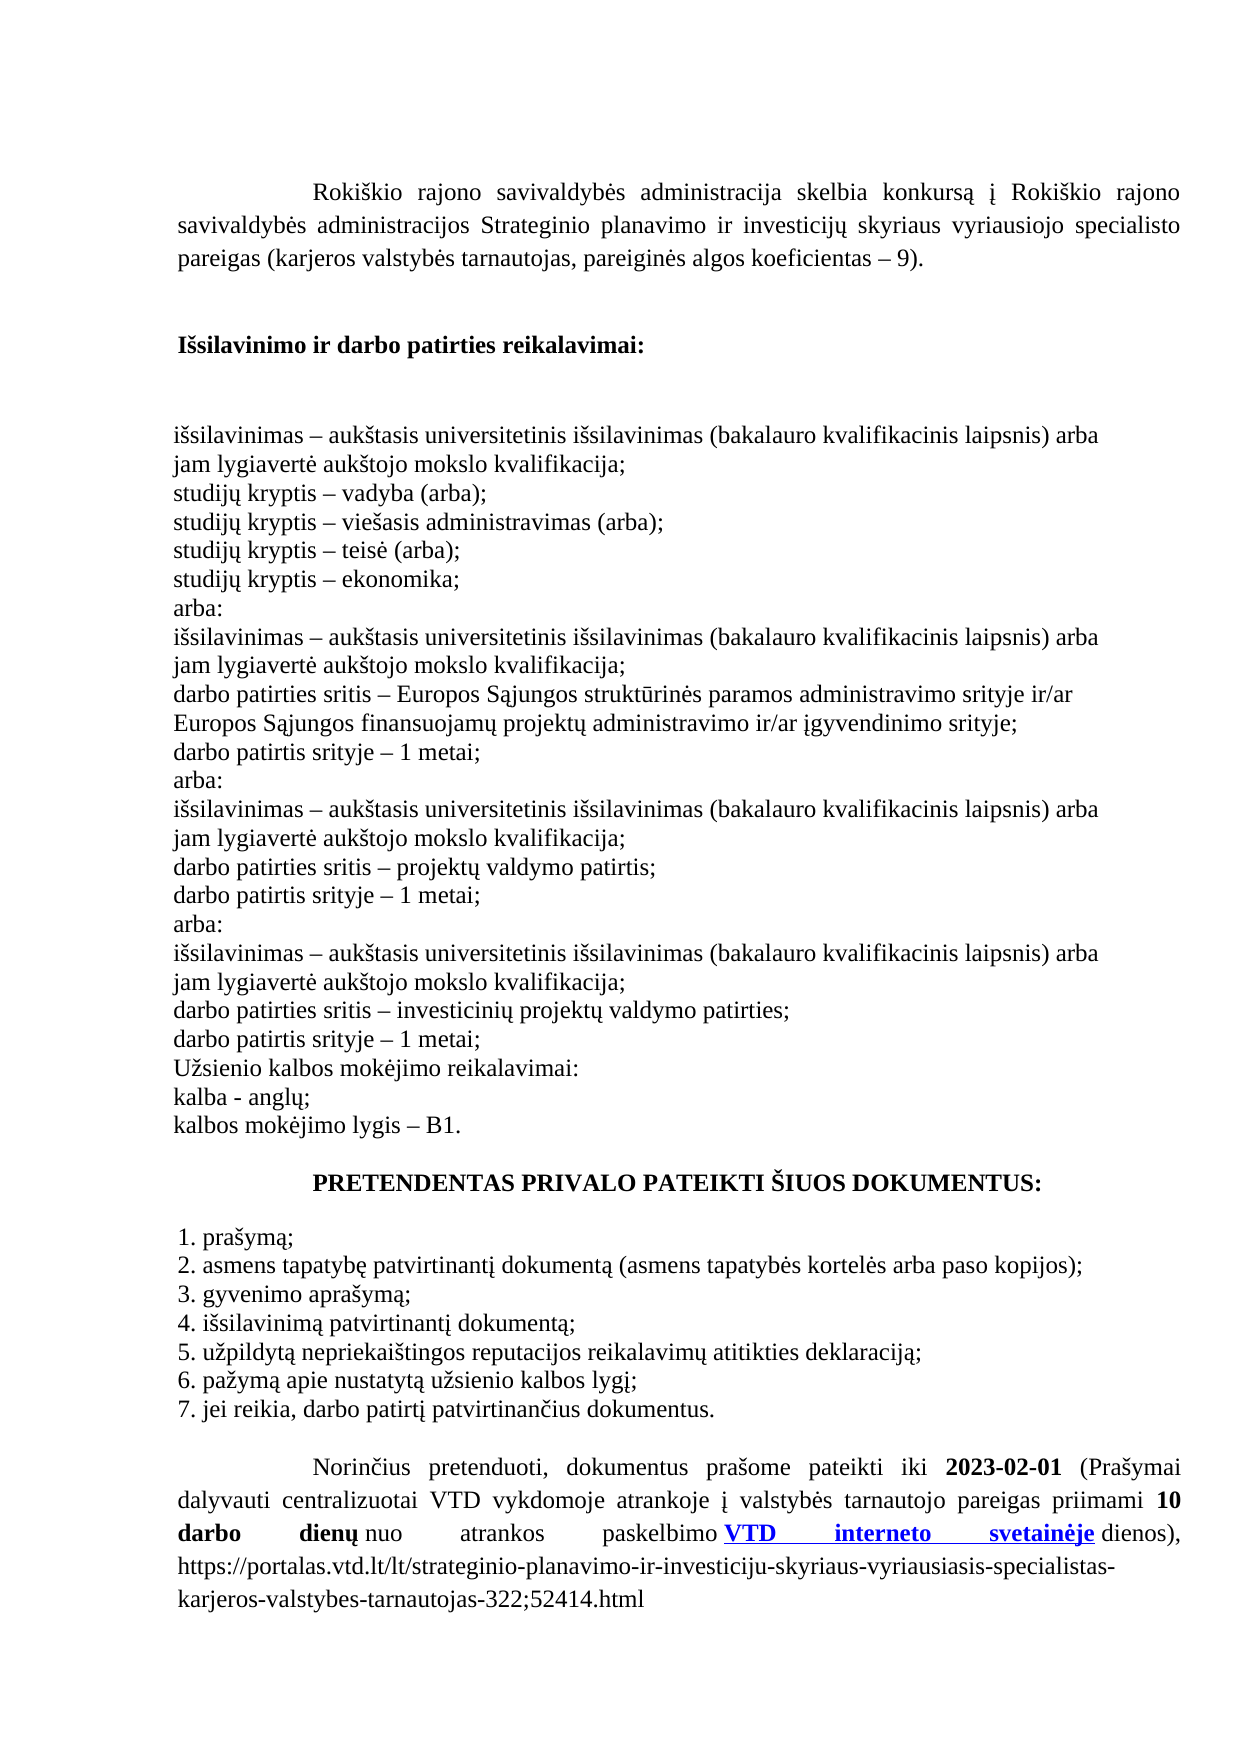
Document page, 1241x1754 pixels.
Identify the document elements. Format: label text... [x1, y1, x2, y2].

text 2. asmens tapatybę patvirtinantį dokumentą (asmens tapatybės kortelės arba paso kopijos); [177, 1251, 1181, 1279]
text 3. gyvenimo aprašymą; [177, 1279, 1181, 1308]
text Rokiškio rajono savivaldybės administracija skelbia konkursą į Rokiškio rajono savivaldybės administracijos Strateginio planavimo ir investicijų skyriaus vyriausiojo specialisto pareigas (karjeros valstybės tarnautojas, pareiginės algos koeficientas – 9). [177, 177, 1181, 272]
text 5. užpildytą nepriekaištingos reputacijos reikalavimų atitikties deklaraciją; [177, 1337, 1181, 1366]
text 4. išsilavinimą patvirtinantį dokumentą; [177, 1308, 1181, 1337]
text PRETENDENTAS PRIVALO PATEIKTI ŠIUOS DOKUMENTUS: [177, 1168, 1181, 1197]
text 7. jei reikia, darbo patirtį patvirtinančius dokumentus. [177, 1394, 1181, 1423]
text Norinčius pretenduoti, dokumentus prašome pateikti iki 2023-02-01 (Prašymai dalyvauti centralizuotai VTD vykdomoje atrankoje į valstybės tarnautojo pareigas priimami 10 darbo dienų nuo atrankos paskelbimo VTD interneto svetainėje dienos), https://portalas.vtd.lt/lt/strateginio-planavimo-ir-investiciju-skyriaus-vyriausiasis-specialistas-karjeros-valstybes-tarnautojas-322;52414.html [177, 1452, 1181, 1613]
text 6. pažymą apie nustatytą užsienio kalbos lygį; [177, 1366, 1181, 1394]
table_header išsilavinimas – aukštasis universitetinis išsilavinimas (bakalauro kvalifikacinis laipsnis) arba jam lygiavertė aukštojo mokslo kvalifikacija; studijų kryptis – vadyba (arba); studijų kryptis – viešasis administravimas (arba); studijų kryptis – teisė (arba); studijų kryptis – ekonomika; arba: išsilavinimas – aukštasis universitetinis išsilavinimas (bakalauro kvalifikacinis laipsnis) arba jam lygiavertė aukštojo mokslo kvalifikacija; darbo patirties sritis – Europos Sąjungos struktūrinės paramos administravimo srityje ir/ar Europos Sąjungos finansuojamų projektų administravimo ir/ar įgyvendinimo srityje; darbo patirtis srityje – 1 metai; arba: išsilavinimas – aukštasis universitetinis išsilavinimas (bakalauro kvalifikacinis laipsnis) arba jam lygiavertė aukštojo mokslo kvalifikacija; darbo patirties sritis – projektų valdymo patirtis; darbo patirtis srityje – 1 metai; arba: išsilavinimas – aukštasis universitetinis išsilavinimas (bakalauro kvalifikacinis laipsnis) arba jam lygiavertė aukštojo mokslo kvalifikacija; darbo patirties sritis – investicinių projektų valdymo patirties; darbo patirtis srityje – 1 metai; Užsienio kalbos mokėjimo reikalavimai: kalba - anglų; kalbos mokėjimo lygis – B1. [173, 297, 1118, 1168]
text 1. prašymą; [177, 1222, 1181, 1251]
